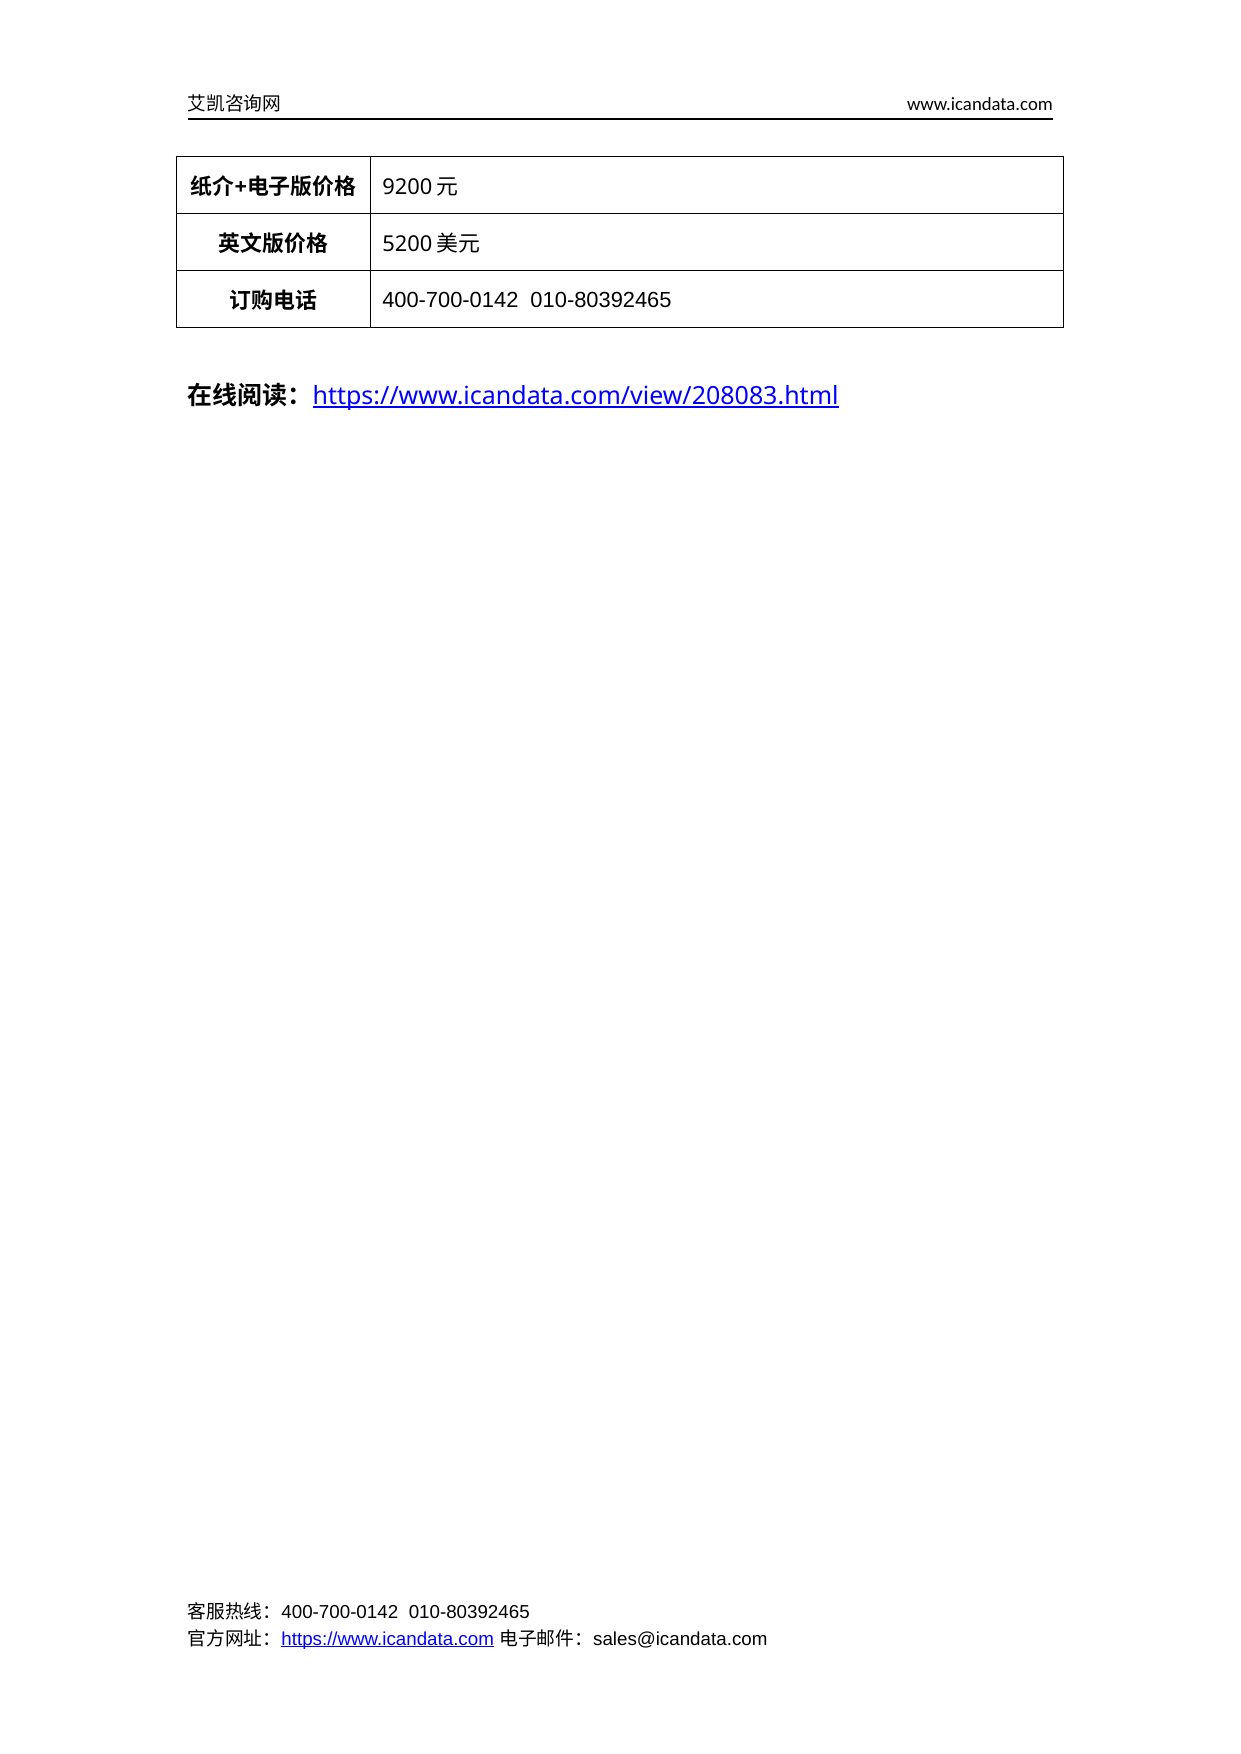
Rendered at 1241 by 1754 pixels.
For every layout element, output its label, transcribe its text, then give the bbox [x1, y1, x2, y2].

table_cell 订购电话 [177, 271, 370, 327]
table_cell 纸介+电子版价格 [177, 157, 370, 213]
table_cell 5200美元 [371, 214, 1063, 270]
table_cell 9200元 [371, 157, 1063, 213]
table_cell 英文版价格 [177, 214, 370, 270]
text 在线阅读：https://www.icandata.com/view/208083.html [187, 361, 1053, 426]
table_cell 400-700-0142 010-80392465 [371, 271, 1063, 327]
